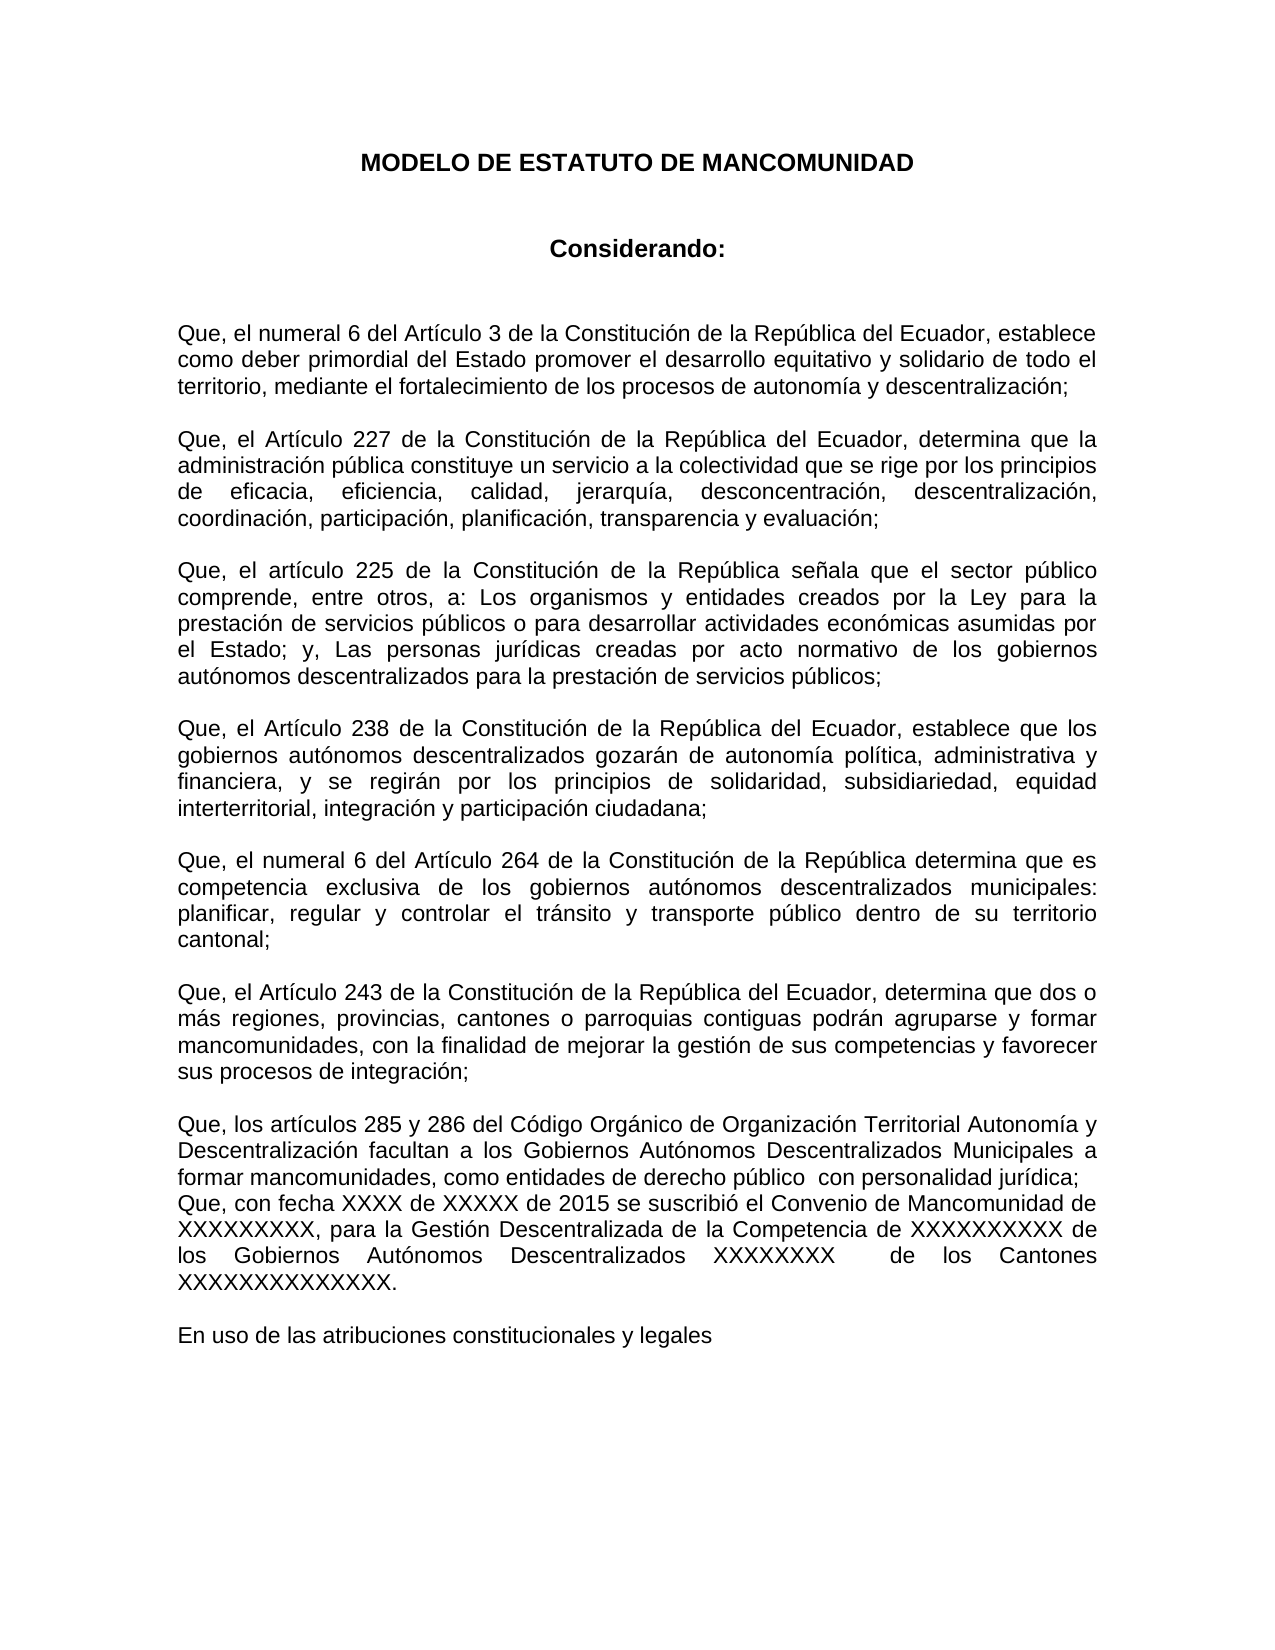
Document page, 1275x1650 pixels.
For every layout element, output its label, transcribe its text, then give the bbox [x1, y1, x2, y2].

text Que, el numeral 6 del Artículo 264 de la Constitución de la República determina que es competencia exclusiva de los gobiernos autónomos descentralizados municipales: planificar, regular y controlar el tránsito y transporte público dentro de su territorio cantonal; [177, 847, 1098, 953]
text Que, el Artículo 227 de la Constitución de la República del Ecuador, determina que la administración pública constituye un servicio a la colectividad que se rige por los principios de eficacia, eficiencia, calidad, jerarquía, desconcentración, descentralización, coordinación, participación, planificación, transparencia y evaluación; [177, 426, 1098, 531]
text Que, el numeral 6 del Artículo 3 de la Constitución de la República del Ecuador, establece como deber primordial del Estado promover el desarrollo equitativo y solidario de todo el territorio, mediante el fortalecimiento de los procesos de autonomía y descentralización; [177, 320, 1098, 399]
text Que, el artículo 225 de la Constitución de la República señala que el sector público comprende, entre otros, a: Los organismos y entidades creados por la Ley para la prestación de servicios públicos o para desarrollar actividades económicas asumidas por el Estado; y, Las personas jurídicas creadas por acto normativo de los gobiernos autónomos descentralizados para la prestación de servicios públicos; [177, 557, 1098, 689]
text Que, el Artículo 238 de la Constitución de la República del Ecuador, establece que los gobiernos autónomos descentralizados gozarán de autonomía política, administrativa y financiera, y se regirán por los principios de solidaridad, subsidiariedad, equidad interterritorial, integración y participación ciudadana; [177, 715, 1098, 821]
text Considerando: [177, 234, 1098, 263]
text MODELO DE ESTATUTO DE MANCOMUNIDAD [177, 148, 1098, 176]
text Que, con fecha XXXX de XXXXX de 2015 se suscribió el Convenio de Mancomunidad de XXXXXXXXX, para la Gestión Descentralizada de la Competencia de XXXXXXXXXX de los Gobiernos Autónomos Descentralizados XXXXXXXX de los Cantones XXXXXXXXXXXXXX. [177, 1190, 1098, 1295]
text En uso de las atribuciones constitucionales y legales [177, 1322, 1098, 1348]
text Que, el Artículo 243 de la Constitución de la República del Ecuador, determina que dos o más regiones, provincias, cantones o parroquias contiguas podrán agruparse y formar mancomunidades, con la finalidad de mejorar la gestión de sus competencias y favorecer sus procesos de integración; [177, 979, 1098, 1084]
text Que, los artículos 285 y 286 del Código Orgánico de Organización Territorial Autonomía y Descentralización facultan a los Gobiernos Autónomos Descentralizados Municipales a formar mancomunidades, como entidades de derecho público con personalidad jurídica; [177, 1111, 1098, 1190]
